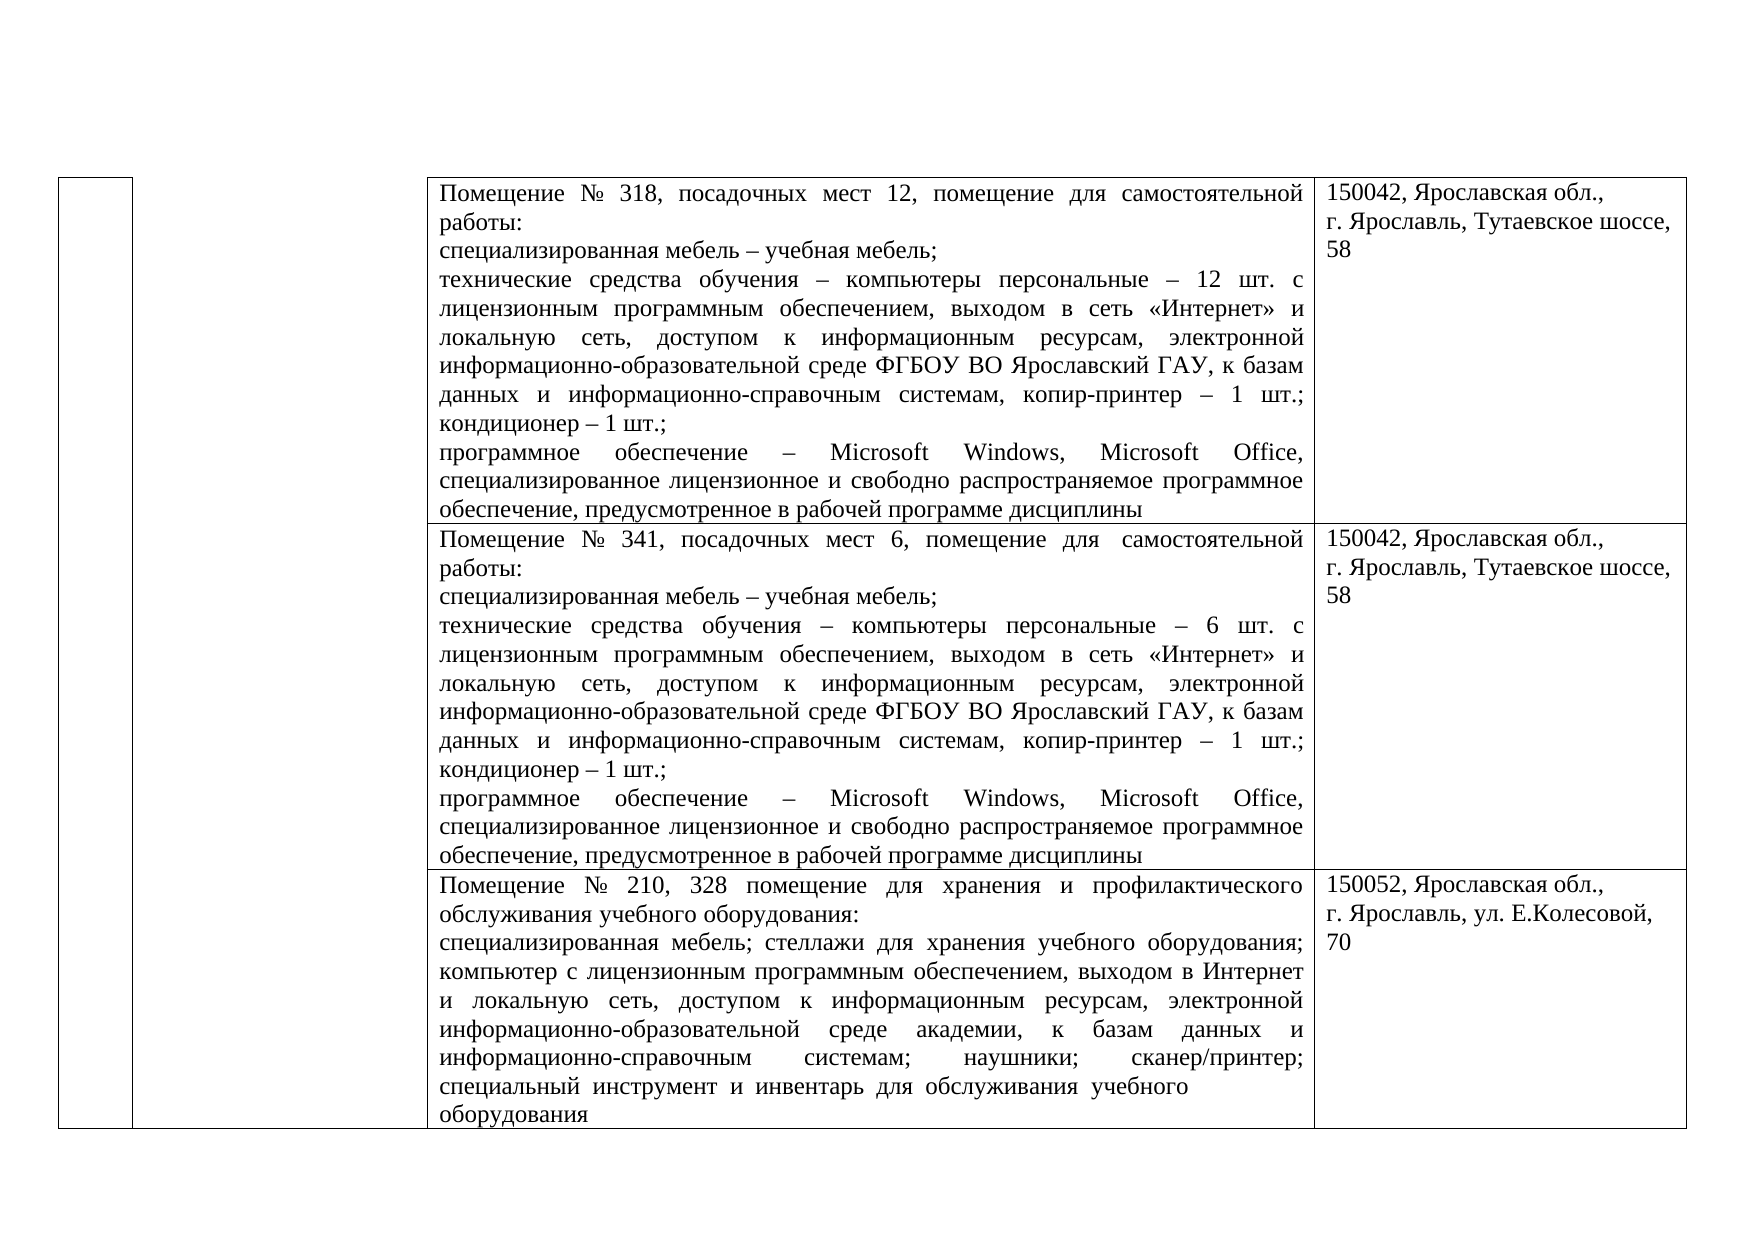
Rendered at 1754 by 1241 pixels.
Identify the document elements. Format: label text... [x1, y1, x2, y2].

table_cell Помещение № 210, 328 помещение для хранения и профилактического обслуживания учебного оборудования: специализированная мебель; стеллажи для хранения учебного оборудования; компьютер с лицензионным программным обеспечением, выходом в Интернет и локальную сеть, доступом к информационным ресурсам, электронной информационно-образовательной среде академии, к базам данных и информационно-справочным системам; наушники; сканер/принтер; специальный инструмент и инвентарь для обслуживания учебного оборудования [428, 870, 1314, 1128]
table_header Помещение № 318, посадочных мест 12, помещение для самостоятельной работы: специализированная мебель – учебная мебель; технические средства обучения – компьютеры персональные – 12 шт. с лицензионным программным обеспечением, выходом в сеть «Интернет» и локальную сеть, доступом к информационным ресурсам, электронной информационно-образовательной среде ФГБОУ ВО Ярославский ГАУ, к базам данных и информационно-справочным системам, копир-принтер – 1 шт.; кондиционер – 1 шт.; программное обеспечение – Microsoft Windows, Microsoft Office, специализированное лицензионное и свободно распространяемое программное обеспечение, предусмотренное в рабочей программе дисциплины [428, 178, 1314, 523]
table_header [133, 177, 427, 1128]
table_header 150042, Ярославская обл., г. Ярославль, Тутаевское шоссе, 58 [1315, 178, 1686, 523]
table_cell 150052, Ярославская обл., г. Ярославль, ул. Е.Колесовой, 70 [1315, 870, 1686, 1128]
table_header [59, 178, 132, 1128]
table_cell 150042, Ярославская обл., г. Ярославль, Тутаевское шоссе, 58 [1315, 524, 1686, 869]
table_cell Помещение № 341, посадочных мест 6, помещение для самостоятельной работы: специализированная мебель – учебная мебель; технические средства обучения – компьютеры персональные – 6 шт. с лицензионным программным обеспечением, выходом в сеть «Интернет» и локальную сеть, доступом к информационным ресурсам, электронной информационно-образовательной среде ФГБОУ ВО Ярославский ГАУ, к базам данных и информационно-справочным системам, копир-принтер – 1 шт.; кондиционер – 1 шт.; программное обеспечение – Microsoft Windows, Microsoft Office, специализированное лицензионное и свободно распространяемое программное обеспечение, предусмотренное в рабочей программе дисциплины [428, 524, 1314, 869]
